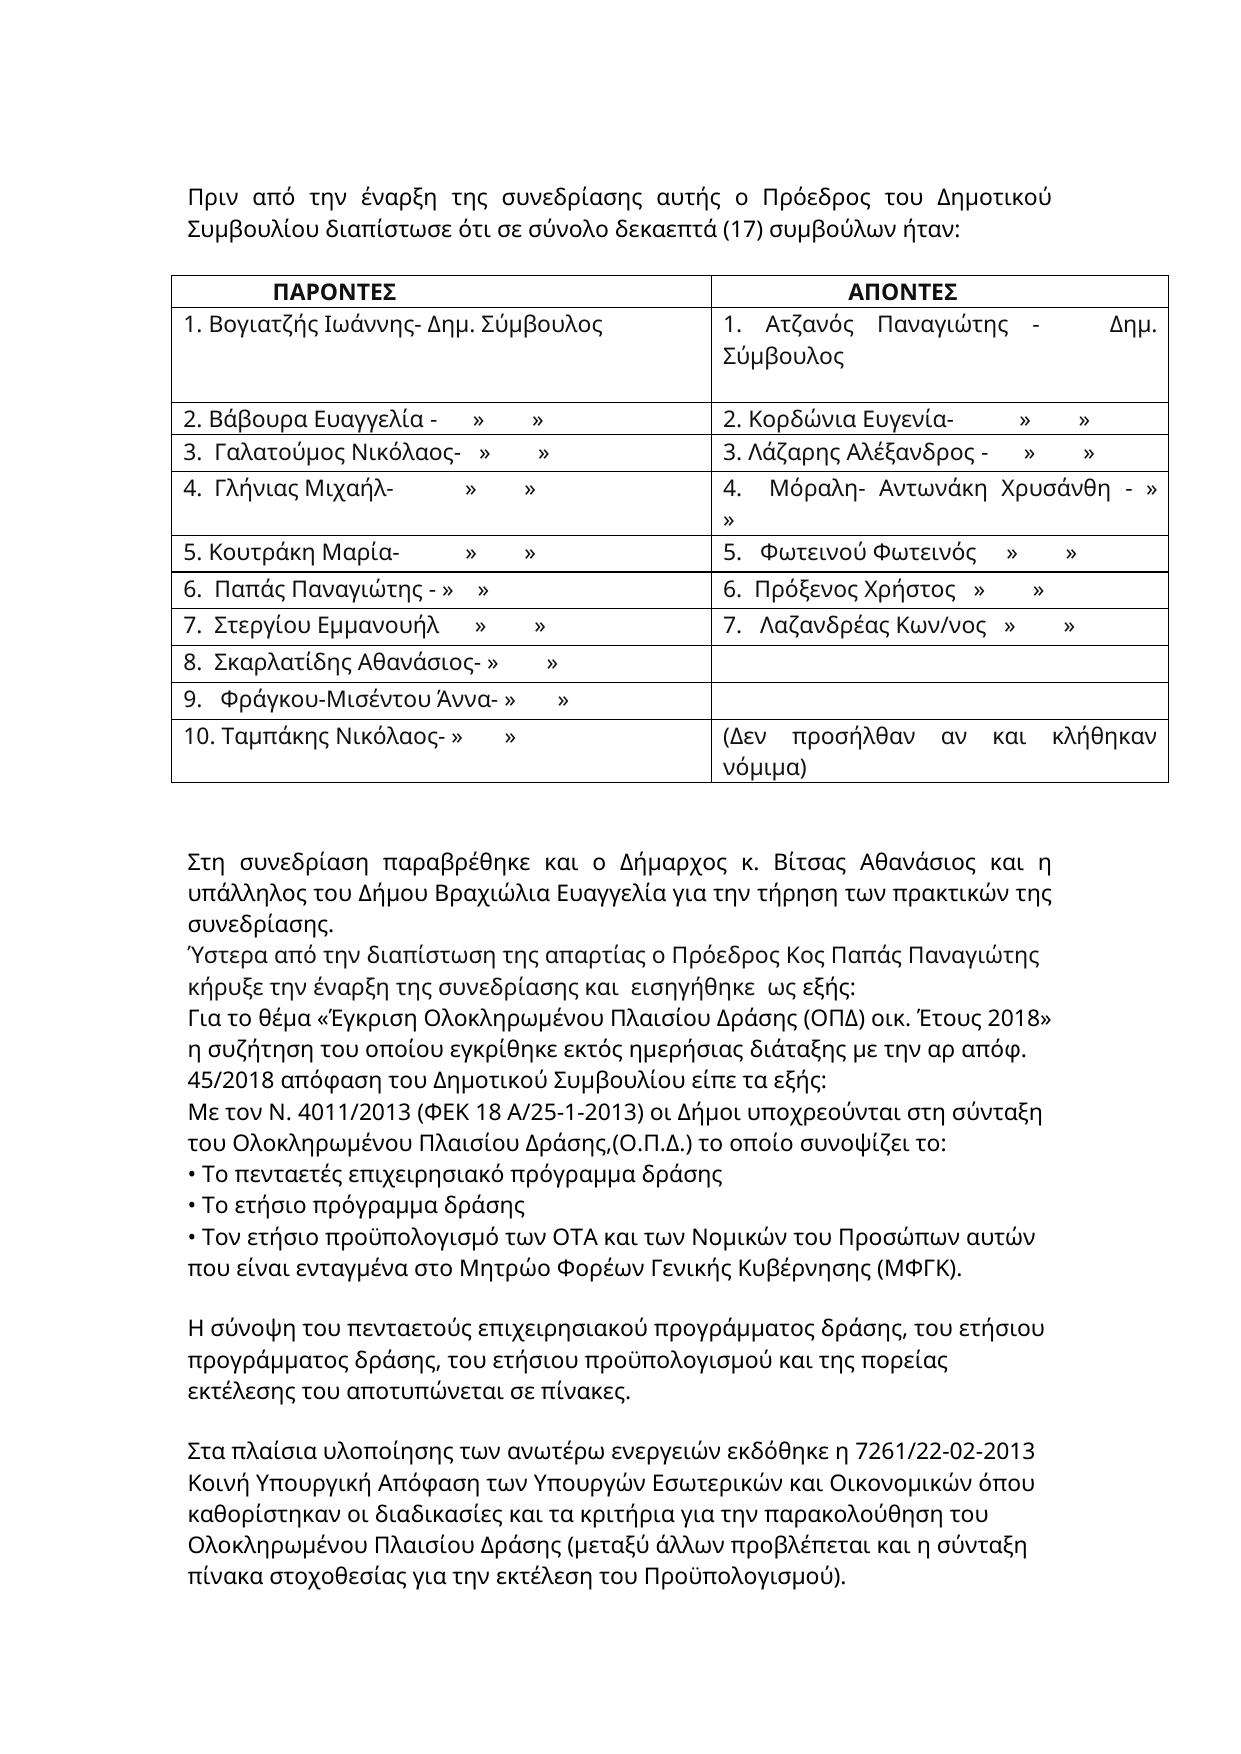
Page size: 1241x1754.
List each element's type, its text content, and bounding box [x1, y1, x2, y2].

table_header ΠΑΡΟΝΤΕΣ [172, 276, 711, 307]
table_cell 7. Λαζανδρέας Κων/νος » » [712, 609, 1168, 645]
text Πριν από την έναρξη της συνεδρίασης αυτής ο Πρόεδρος του Δημοτικού Συμβουλίου διαπίστωσε ότι σε σύνολο δεκαεπτά (17) συμβούλων ήταν: [187, 181, 1053, 244]
table_cell 6. Πρόξενος Χρήστος » » [712, 573, 1168, 608]
table_cell 5. Κουτράκη Μαρία- » » [172, 536, 711, 571]
table_cell (Δεν προσήλθαν αν και κλήθηκαν νόμιμα) [712, 720, 1168, 782]
text Για το θέμα «Έγκριση Ολοκληρωμένου Πλαισίου Δράσης (ΟΠΔ) οικ. Έτους 2018» η συζήτηση του οποίου εγκρίθηκε εκτός ημερήσιας διάταξης με την αρ απόφ. 45/2018 απόφαση του Δημοτικού Συμβουλίου είπε τα εξής: [187, 1002, 1053, 1096]
table_cell 1. Βογιατζής Ιωάννης- Δημ. Σύμβουλος [172, 308, 711, 402]
table_cell [712, 646, 1168, 682]
table_cell 10. Ταμπάκης Νικόλαος- » » [172, 720, 711, 782]
table_cell 7. Στεργίου Εμμανουήλ » » [172, 609, 711, 645]
table_cell [712, 683, 1168, 718]
table_header ΑΠΟΝΤΕΣ [712, 276, 1168, 307]
table_cell 2. Κορδώνια Ευγενία- » » [712, 403, 1168, 434]
table_cell 6. Παπάς Παναγιώτης - » » [172, 573, 711, 608]
table_cell 9. Φράγκου-Μισέντου Άννα- » » [172, 683, 711, 718]
text Στη συνεδρίαση παραβρέθηκε και ο Δήμαρχος κ. Βίτσας Αθανάσιος και η υπάλληλος του Δήμου Βραχιώλια Ευαγγελία για την τήρηση των πρακτικών της συνεδρίασης. [187, 846, 1053, 939]
table_cell 1. Ατζανός Παναγιώτης - Δημ. Σύμβουλος [712, 308, 1168, 402]
text Η σύνοψη του πενταετούς επιχειρησιακού προγράμματος δράσης, του ετήσιου προγράμματος δράσης, του ετήσιου προϋπολογισμού και της πορείας εκτέλεσης του αποτυπώνεται σε πίνακες. [187, 1312, 1053, 1406]
table_cell 8. Σκαρλατίδης Αθανάσιος- » » [172, 646, 711, 682]
table_cell 4. Μόραλη- Αντωνάκη Χρυσάνθη - » » [712, 472, 1168, 535]
table_cell 5. Φωτεινού Φωτεινός » » [712, 536, 1168, 571]
table_cell 3. Λάζαρης Αλέξανδρος - » » [712, 435, 1168, 471]
text Στα πλαίσια υλοποίησης των ανωτέρω ενεργειών εκδόθηκε η 7261/22-02-2013 Κοινή Υπουργική Απόφαση των Υπουργών Εσωτερικών και Οικονομικών όπου καθορίστηκαν οι διαδικασίες και τα κριτήρια για την παρακολούθηση του Ολοκληρωμένου Πλαισίου Δράσης (μεταξύ άλλων προβλέπεται και η σύνταξη πίνακα στοχοθεσίας για την εκτέλεση του Προϋπολογισμού). [187, 1435, 1053, 1591]
table_cell 2. Βάβουρα Ευαγγελία - » » [172, 403, 711, 434]
table_cell 3. Γαλατούμος Νικόλαος- » » [172, 435, 711, 471]
table_cell 4. Γλήνιας Μιχαήλ- » » [172, 472, 711, 535]
text Με τον Ν. 4011/2013 (ΦΕΚ 18 Α/25-1-2013) οι Δήμοι υποχρεούνται στη σύνταξη του Ολοκληρωμένου Πλαισίου Δράσης,(Ο.Π.Δ.) το οποίο συνοψίζει τo: • Το πενταετές επιχειρησιακό πρόγραμμα δράσης • Το ετήσιο πρόγραμμα δράσης • Τον ετήσιο προϋπολογισμό των ΟΤΑ και των Νομικών του Προσώπων αυτών που είναι ενταγμένα στο Μητρώο Φορέων Γενικής Κυβέρνησης (ΜΦΓΚ). [187, 1096, 1053, 1283]
text Ύστερα από την διαπίστωση της απαρτίας ο Πρόεδρος Κος Παπάς Παναγιώτης κήρυξε την έναρξη της συνεδρίασης και εισηγήθηκε ως εξής: [187, 939, 1053, 1002]
